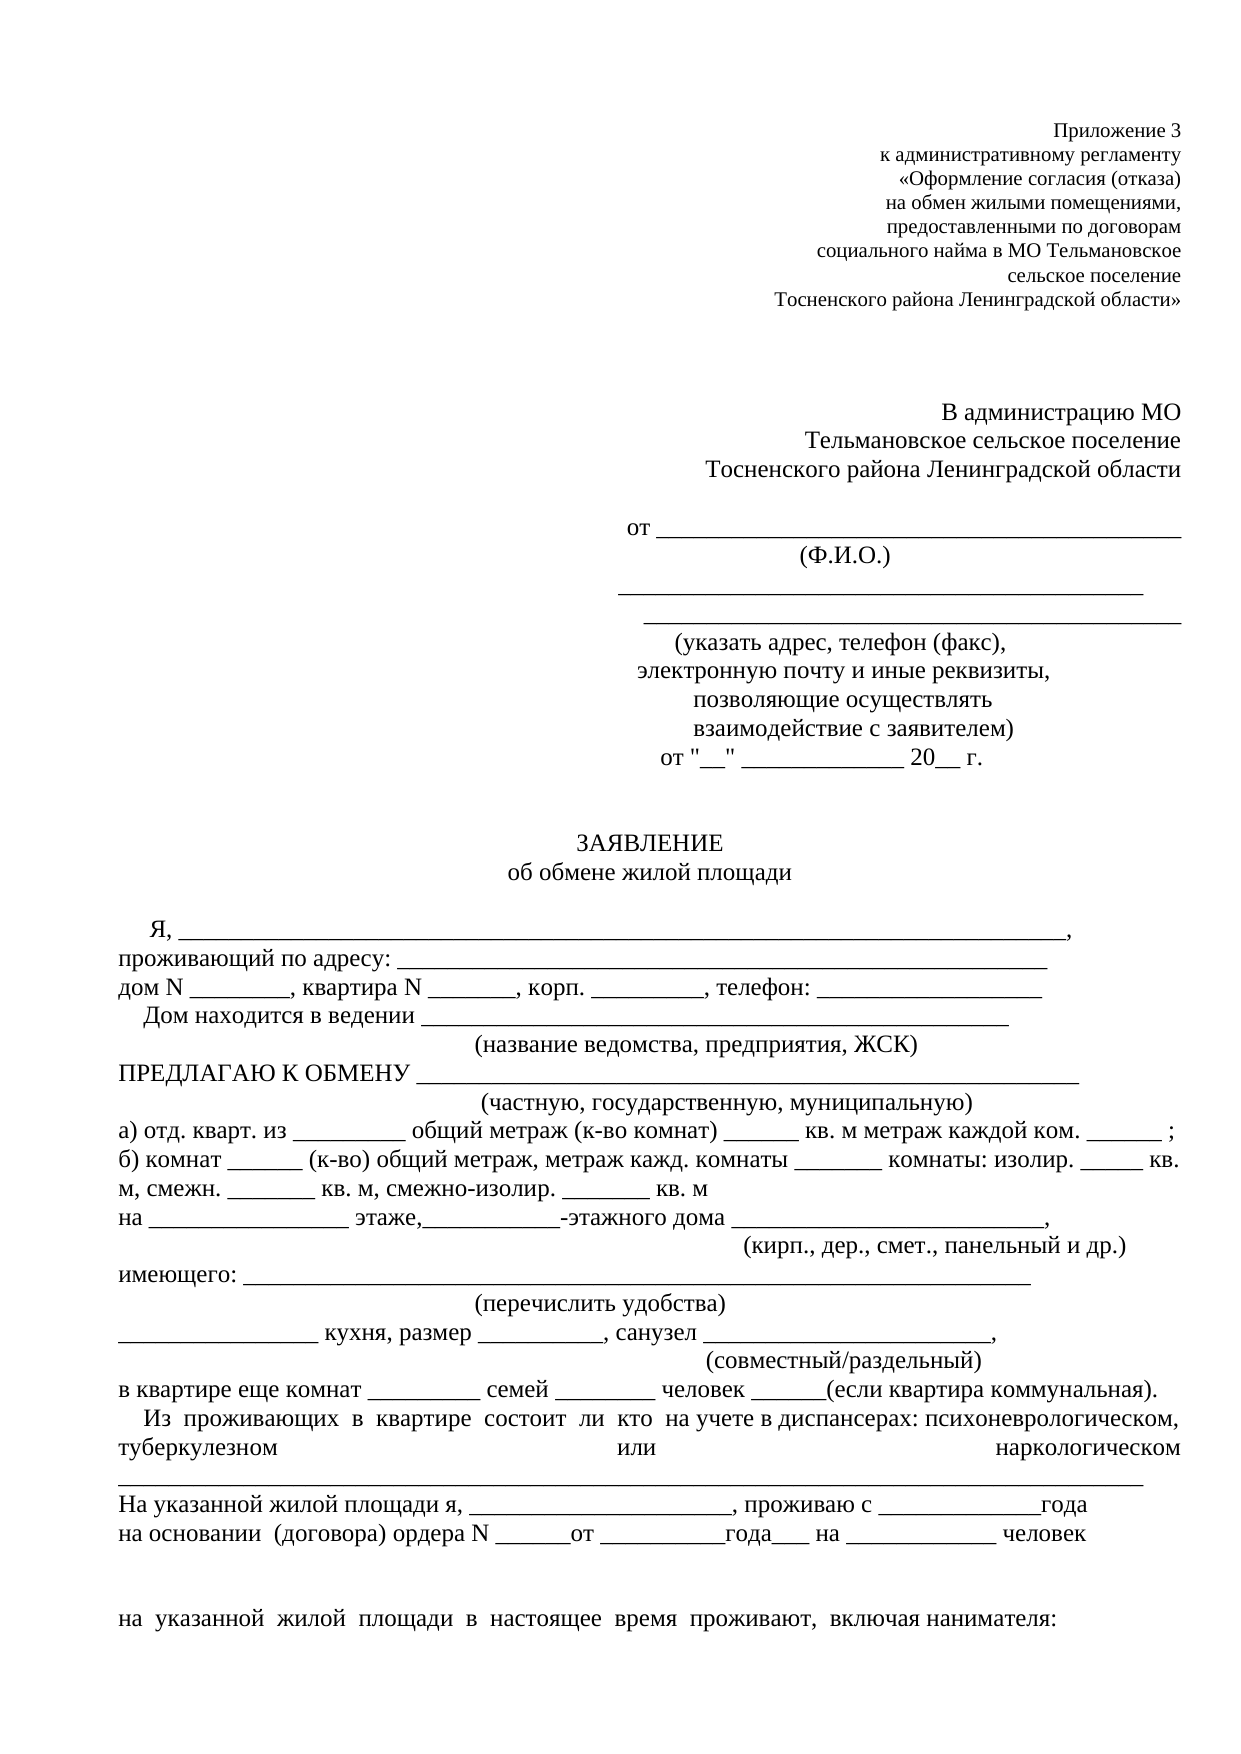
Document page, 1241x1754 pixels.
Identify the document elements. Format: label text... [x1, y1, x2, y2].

text от __________________________________________ [118, 512, 1181, 540]
text к административному регламенту [118, 142, 1181, 166]
text (совместный/раздельный) [118, 1345, 1181, 1374]
text б) комнат ______ (к-во) общий метраж, метраж кажд. комнаты _______ комнаты: изолир. _____ кв. м, смежн. _______ кв. м, смежно-изолир. _______ кв. м [118, 1144, 1181, 1202]
text об обмене жилой площади [118, 857, 1181, 885]
text Тосненского района Ленинградской области» [118, 287, 1181, 311]
text от "__" _____________ 20__ г. [118, 742, 1181, 770]
text на ________________ этаже,___________-этажного дома _________________________, [118, 1202, 1181, 1230]
text социального найма в МО Тельмановское [118, 238, 1181, 262]
text ПРЕДЛАГАЮ К ОБМЕНУ _____________________________________________________ [118, 1058, 1181, 1087]
text (название ведомства, предприятия, ЖСК) [118, 1029, 1181, 1058]
text на обмен жилыми помещениями, [118, 190, 1181, 214]
text (Ф.И.О.) [118, 540, 1181, 569]
text взаимодействие с заявителем) [118, 713, 1181, 742]
text ЗАЯВЛЕНИЕ [118, 828, 1181, 857]
text позволяющие осуществлять [118, 684, 1181, 713]
text предоставленными по договорам [118, 214, 1181, 238]
text (кирп., дер., смет., панельный и др.) [118, 1230, 1181, 1259]
text в квартире еще комнат _________ семей ________ человек ______(если квартира коммунальная). [118, 1374, 1181, 1403]
text Дом находится в ведении _______________________________________________ [118, 1000, 1181, 1029]
text (указать адрес, телефон (факс), [118, 627, 1181, 655]
text (перечислить удобства) [118, 1288, 1181, 1317]
text «Оформление согласия (отказа) [118, 166, 1181, 190]
text ________________ кухня, размер __________, санузел _______________________, [118, 1317, 1181, 1345]
text на основании (договора) ордера N ______от __________года___ на ____________ человек [118, 1518, 1181, 1547]
text (частную, государственную, муниципальную) [118, 1087, 1181, 1115]
text На указанной жилой площади я, _____________________, проживаю с _____________года [118, 1489, 1181, 1518]
text сельское поселение [118, 262, 1181, 287]
text Я, _______________________________________________________________________, [118, 914, 1181, 943]
text ___________________________________________ [118, 598, 1181, 627]
text имеющего: _______________________________________________________________ [118, 1259, 1181, 1288]
text Из проживающих в квартире состоит ли кто на учете в диспансерах: психоневрологическом, туберкулезном или наркологическом __________________________________________________________________________________ [118, 1403, 1181, 1489]
text Тосненского района Ленинградской области [118, 454, 1181, 483]
text на указанной жилой площади в настоящее время проживают, включая нанимателя: [118, 1603, 1181, 1632]
text электронную почту и иные реквизиты, [118, 655, 1181, 684]
text Тельмановское сельское поселение [118, 425, 1181, 454]
text Приложение 3 [118, 118, 1181, 142]
text В администрацию МО [118, 397, 1181, 425]
text а) отд. кварт. из _________ общий метраж (к-во комнат) ______ кв. м метраж каждой ком. ______ ; [118, 1115, 1181, 1144]
text проживающий по адресу: ____________________________________________________ [118, 943, 1181, 972]
text дом N ________, квартира N _______, корп. _________, телефон: __________________ [118, 972, 1181, 1000]
text __________________________________________ [118, 569, 1181, 598]
